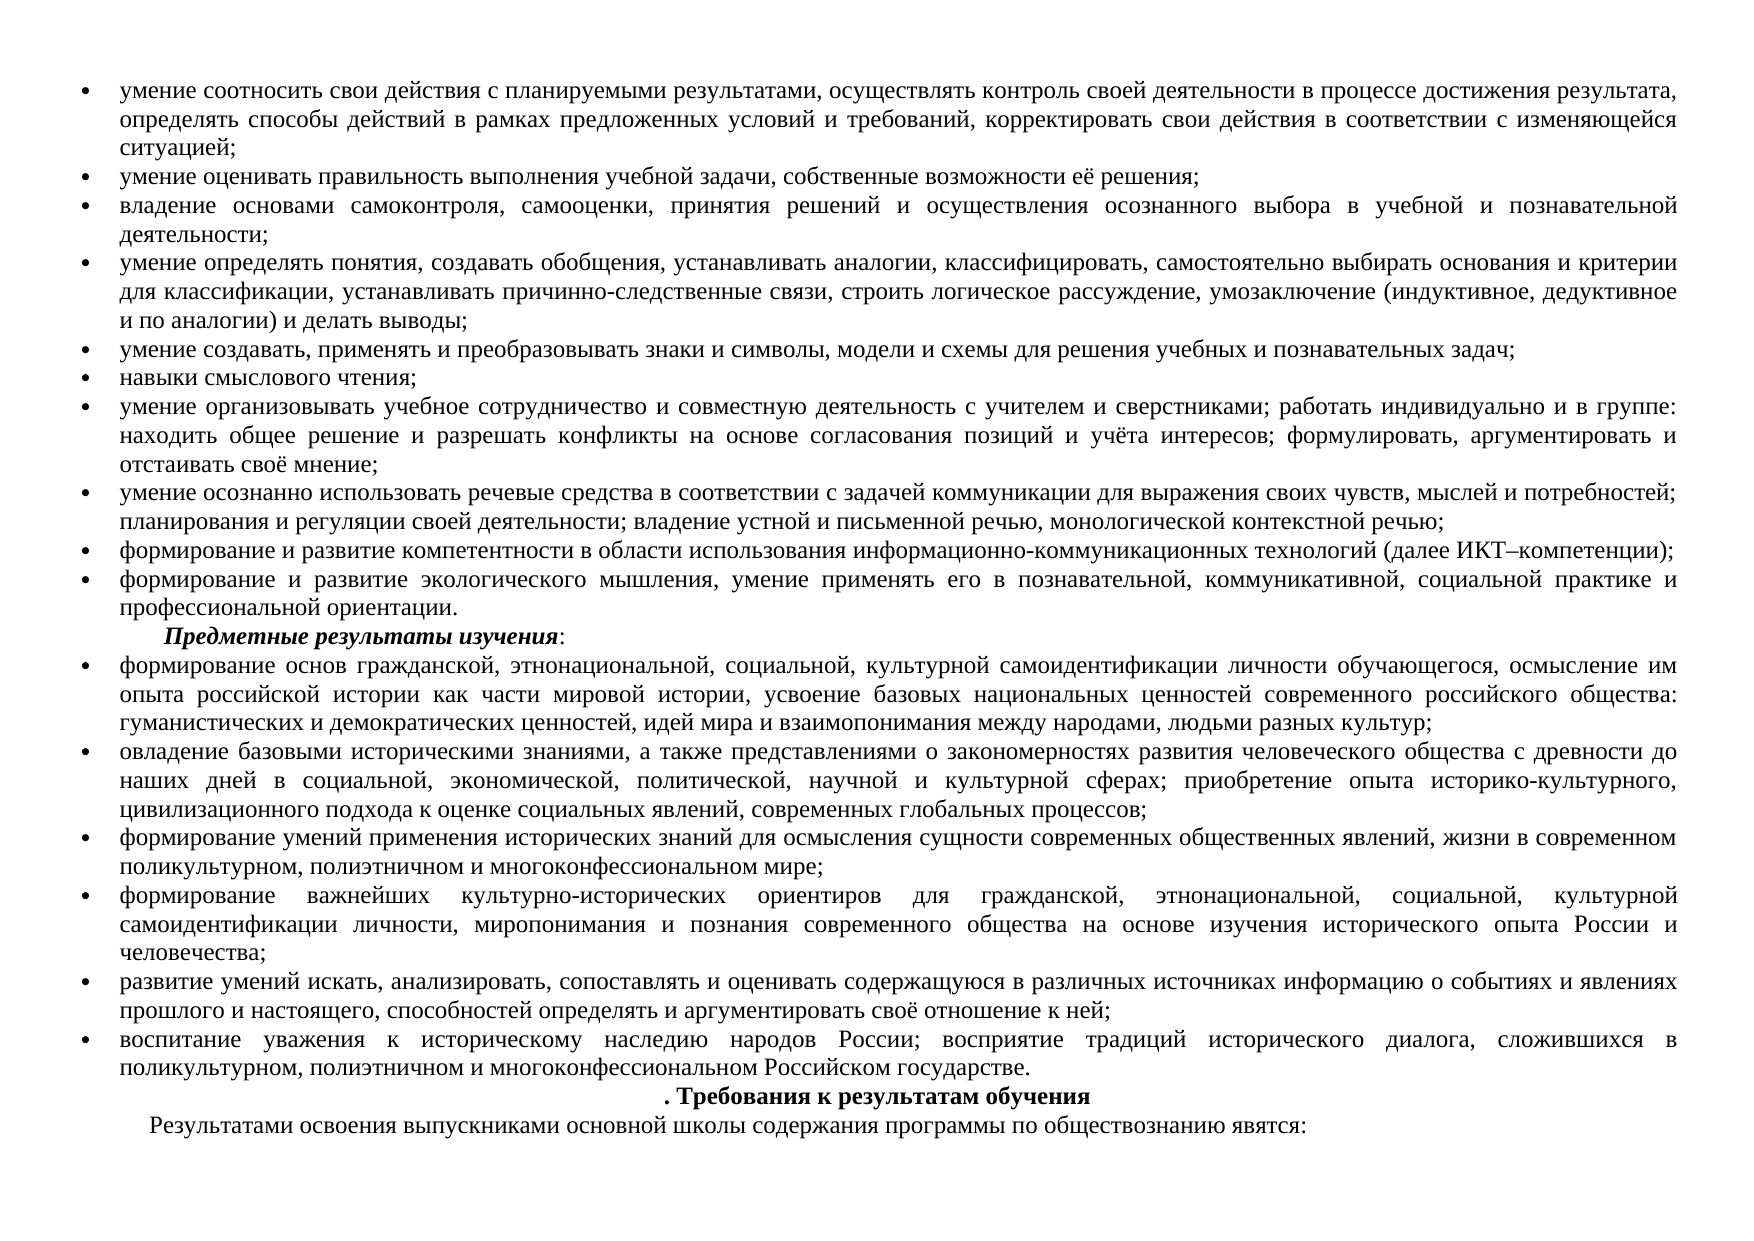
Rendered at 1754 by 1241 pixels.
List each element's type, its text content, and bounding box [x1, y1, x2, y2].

list умение определять понятия, создавать обобщения, устанавливать аналогии, классифицировать, самостоятельно выбирать основания и критерии для классификации, устанавливать причинно-следственные связи, строить логическое рассуждение, умозаключение (индуктивное, дедуктивное и по аналогии) и делать выводы; [82, 247, 1679, 334]
list формирование важнейших культурно-исторических ориентиров для гражданской, этнонациональной, социальной, культурной самоидентификации личности, миропонимания и познания современного общества на основе изучения исторического опыта России и человечества; [82, 880, 1679, 966]
list владение основами самоконтроля, самооценки, принятия решений и осуществления осознанного выбора в учебной и познавательной деятельности; [82, 190, 1679, 247]
list развитие умений искать, анализировать, сопоставлять и оценивать содержащуюся в различных источниках информацию о событиях и явлениях прошлого и настоящего, способностей определять и аргументировать своё отношение к ней; [82, 966, 1679, 1024]
text Предметные результаты изучения: [78, 621, 1679, 650]
list формирование и развитие экологического мышления, умение применять его в познавательной, коммуникативной, социальной практике и профессиональной ориентации. [82, 564, 1679, 621]
list умение осознанно использовать речевые средства в соответствии с задачей коммуникации для выражения своих чувств, мыслей и потребностей; планирования и регуляции своей деятельности; владение устной и письменной речью, монологической контекстной речью; [82, 477, 1679, 535]
list воспитание уважения к историческому наследию народов России; восприятие традиций исторического диалога, сложившихся в поликультурном, полиэтничном и многоконфессиональном Российском государстве. [82, 1024, 1679, 1081]
list формирование основ гражданской, этнонациональной, социальной, культурной самоидентификации личности обучающегося, осмысление им опыта российской истории как части мировой истории, усвоение базовых национальных ценностей современного российского общества: гуманистических и демократических ценностей, идей мира и взаимопонимания между народами, людьми разных культур; [82, 650, 1679, 736]
list умение соотносить свои действия с планируемыми результатами, осуществлять контроль своей деятельности в процессе достижения результата, определять способы действий в рамках предложенных условий и требований, корректировать свои действия в соответствии с изменяющейся ситуацией; [82, 75, 1679, 161]
list формирование умений применения исторических знаний для осмысления сущности современных общественных явлений, жизни в современном поликультурном, полиэтничном и многоконфессиональном мире; [82, 822, 1679, 880]
list умение оценивать правильность выполнения учебной задачи, собственные возможности её решения; [82, 161, 1679, 190]
list умение создавать, применять и преобразовывать знаки и символы, модели и схемы для решения учебных и познавательных задач; [82, 334, 1679, 362]
text Результатами освоения выпускниками основной школы содержания программы по обществознанию явятся: [75, 1110, 1679, 1139]
list овладение базовыми историческими знаниями, а также представлениями о закономерностях развития человеческого общества с древности до наших дней в социальной, экономической, политической, научной и культурной сферах; приобретение опыта историко-культурного, цивилизационного подхода к оценке социальных явлений, современных глобальных процессов; [82, 736, 1679, 822]
list навыки смыслового чтения; [82, 362, 1679, 391]
list формирование и развитие компетентности в области использования информационно-коммуникационных технологий (далее ИКТ–компетенции); [82, 535, 1679, 564]
list умение организовывать учебное сотрудничество и совместную деятельность с учителем и сверстниками; работать индивидуально и в группе: находить общее решение и разрешать конфликты на основе согласования позиций и учёта интересов; формулировать, аргументировать и отстаивать своё мнение; [82, 391, 1679, 477]
text . Требования к результатам обучения [75, 1081, 1679, 1110]
